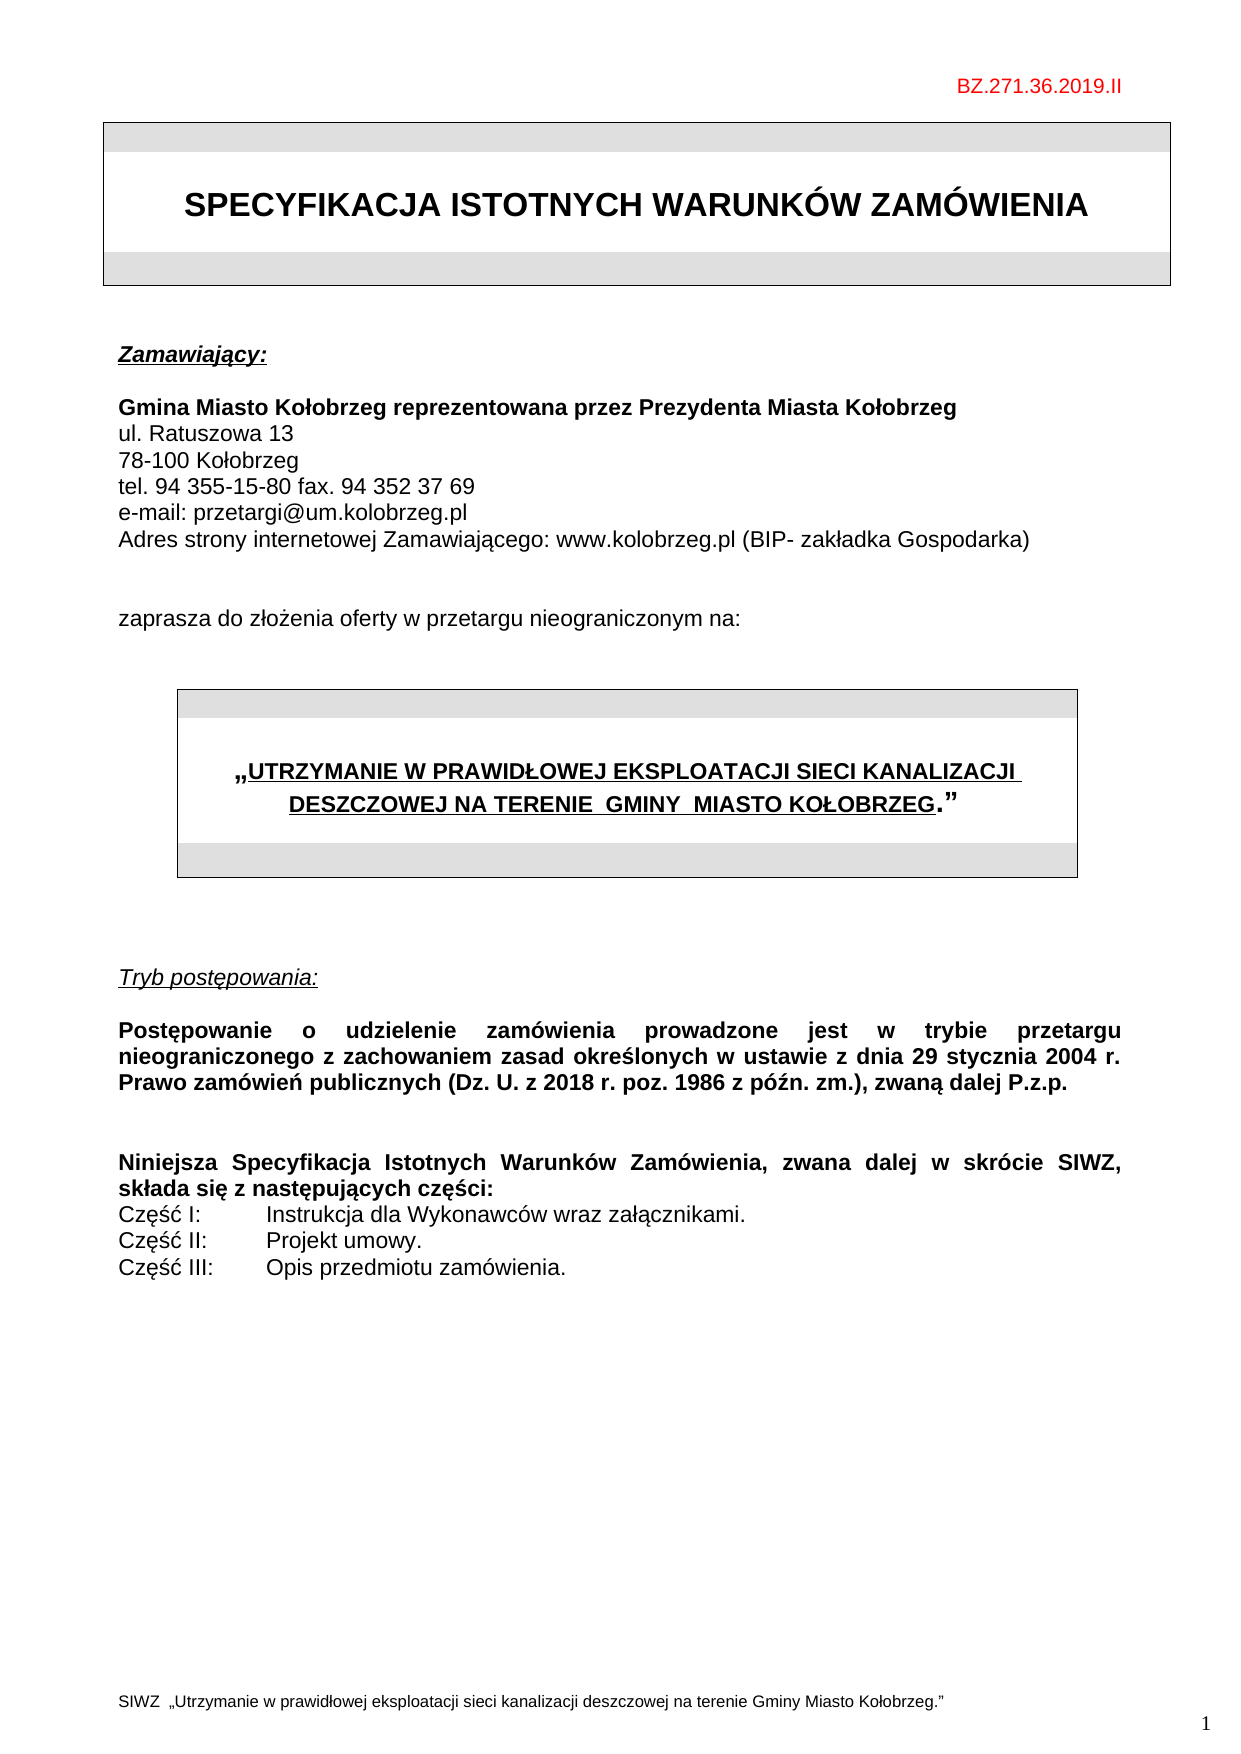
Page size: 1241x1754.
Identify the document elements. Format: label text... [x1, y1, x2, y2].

text 78-100 Kołobrzeg [118, 447, 1122, 473]
text Postępowanie o udzielenie zamówienia prowadzone jest w trybie przetargu nieograniczonego z zachowaniem zasad określonych w ustawie z dnia 29 stycznia 2004 r. Prawo zamówień publicznych (Dz. U. z 2018 r. poz. 1986 z późn. zm.), zwaną dalej P.z.p. [118, 1017, 1122, 1096]
table_cell [104, 252, 1170, 285]
text Część II: Projekt umowy. [118, 1227, 1122, 1254]
text Tryb postępowania: [118, 964, 1122, 990]
text BZ.271.36.2019.II [118, 74, 1122, 98]
table_header [104, 123, 1170, 152]
table_cell „UTRZYMANIE W PRAWIDŁOWEJ EKSPLOATACJI SIECI KANALIZACJI DESZCZOWEJ NA TERENIE GMINY MIASTO KOŁOBRZEG.” [178, 719, 1077, 843]
text Część I: Instrukcja dla Wykonawców wraz załącznikami. [118, 1201, 1122, 1227]
text tel. 94 355-15-80 fax. 94 352 37 69 [118, 473, 1122, 499]
text Gmina Miasto Kołobrzeg reprezentowana przez Prezydenta Miasta Kołobrzeg [118, 394, 1122, 420]
text zaprasza do złożenia oferty w przetargu nieograniczonym na: [118, 605, 1122, 631]
text e-mail: przetargi@um.kolobrzeg.pl Adres strony internetowej Zamawiającego: www.kolobrzeg.pl (BIP- zakładka Gospodarka) [118, 499, 1122, 552]
text ul. Ratuszowa 13 [118, 420, 1122, 447]
table_cell [178, 843, 1077, 877]
table_header [178, 690, 1077, 718]
text Niniejsza Specyfikacja Istotnych Warunków Zamówienia, zwana dalej w skrócie SIWZ, składa się z następujących części: [118, 1148, 1122, 1201]
table_cell SPECYFIKACJA ISTOTNYCH WARUNKÓW ZAMÓWIENIA [104, 152, 1170, 252]
text Część III: Opis przedmiotu zamówienia. [118, 1254, 1122, 1280]
text Zamawiający: [118, 341, 1122, 368]
